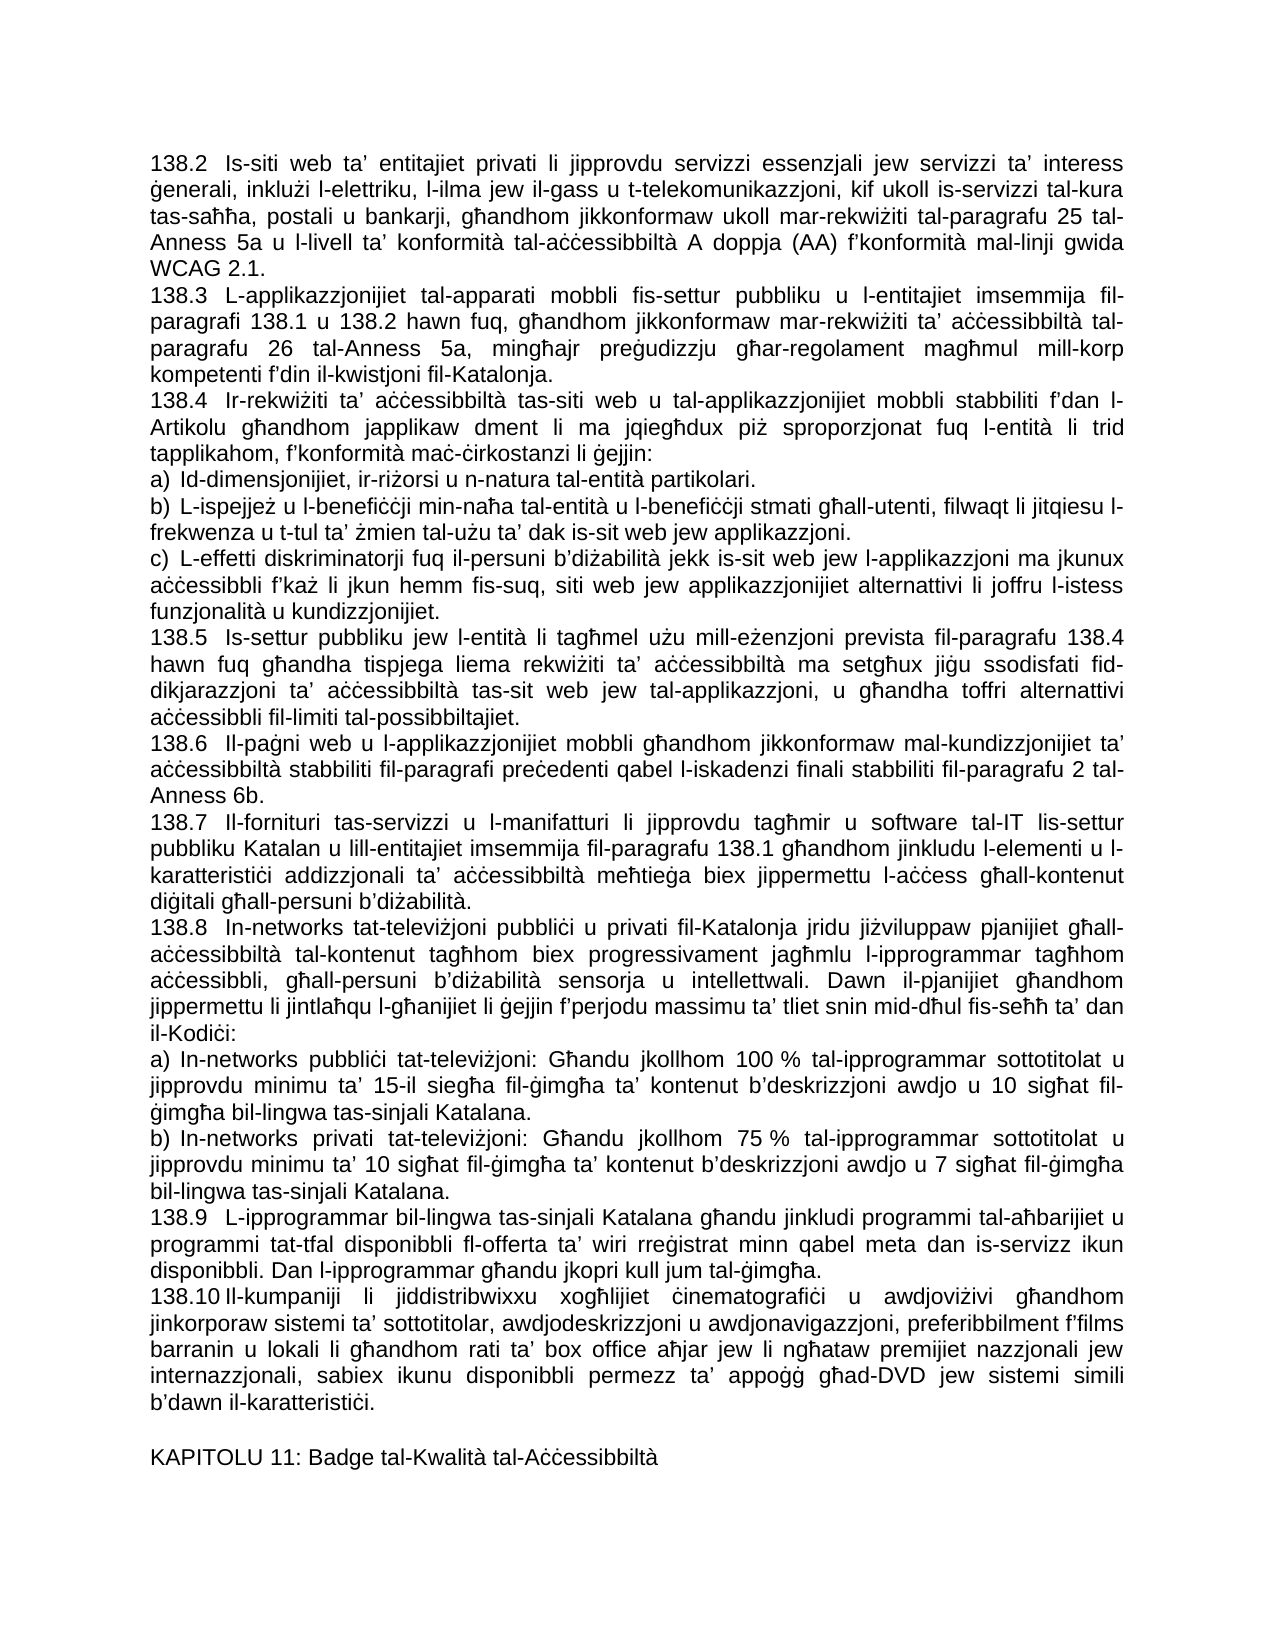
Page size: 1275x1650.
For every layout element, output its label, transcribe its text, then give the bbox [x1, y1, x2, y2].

list In-networks tat-televiżjoni pubbliċi u privati fil-Katalonja jridu jiżviluppaw pjanijiet għall-aċċessibbiltà tal-kontenut tagħhom biex progressivament jagħmlu l-ipprogrammar tagħhom aċċessibbli, għall-persuni b’diżabilità sensorja u intellettwali. Dawn il-pjanijiet għandhom jippermettu li jintlaħqu l-għanijiet li ġejjin f’perjodu massimu ta’ tliet snin mid-dħul fis-seħħ ta’ dan il-Kodiċi: [150, 914, 1125, 1046]
list L-ispejjeż u l-benefiċċji min-naħa tal-entità u l-benefiċċji stmati għall-utenti, filwaqt li jitqiesu l-frekwenza u t-tul ta’ żmien tal-użu ta’ dak is-sit web jew applikazzjoni. [150, 493, 1125, 545]
list Il-paġni web u l-applikazzjonijiet mobbli għandhom jikkonformaw mal-kundizzjonijiet ta’ aċċessibbiltà stabbiliti fil-paragrafi preċedenti qabel l-iskadenzi finali stabbiliti fil-paragrafu 2 tal-Anness 6b. [150, 730, 1125, 809]
list Il-kumpaniji li jiddistribwixxu xogħlijiet ċinematografiċi u awdjoviżivi għandhom jinkorporaw sistemi ta’ sottotitolar, awdjodeskrizzjoni u awdjonavigazzjoni, preferibbilment f’films barranin u lokali li għandhom rati ta’ box office aħjar jew li ngħataw premijiet nazzjonali jew internazzjonali, sabiex ikunu disponibbli permezz ta’ appoġġ għad-DVD jew sistemi simili b’dawn il-karatteristiċi. [150, 1283, 1125, 1415]
text KAPITOLU 11: Badge tal-Kwalità tal-Aċċessibbiltà [150, 1444, 1125, 1470]
list Il-fornituri tas-servizzi u l-manifatturi li jipprovdu tagħmir u software tal-IT lis-settur pubbliku Katalan u lill-entitajiet imsemmija fil-paragrafu 138.1 għandhom jinkludu l-elementi u l-karatteristiċi addizzjonali ta’ aċċessibbiltà meħtieġa biex jippermettu l-aċċess għall-kontenut diġitali għall-persuni b’diżabilità. [150, 809, 1125, 914]
list Ir-rekwiżiti ta’ aċċessibbiltà tas-siti web u tal-applikazzjonijiet mobbli stabbiliti f’dan l-Artikolu għandhom japplikaw dment li ma jqiegħdux piż sproporzjonat fuq l-entità li trid tapplikahom, f’konformità maċ-ċirkostanzi li ġejjin: [150, 387, 1125, 466]
list L-applikazzjonijiet tal-apparati mobbli fis-settur pubbliku u l-entitajiet imsemmija fil-paragrafi 138.1 u 138.2 hawn fuq, għandhom jikkonformaw mar-rekwiżiti ta’ aċċessibbiltà tal-paragrafu 26 tal-Anness 5a, mingħajr preġudizzju għar-regolament magħmul mill-korp kompetenti f’din il-kwistjoni fil-Katalonja. [150, 282, 1125, 387]
list L-effetti diskriminatorji fuq il-persuni b’diżabilità jekk is-sit web jew l-applikazzjoni ma jkunux aċċessibbli f’każ li jkun hemm fis-suq, siti web jew applikazzjonijiet alternattivi li joffru l-istess funzjonalità u kundizzjonijiet. [150, 545, 1125, 624]
list Is-settur pubbliku jew l-entità li tagħmel użu mill-eżenzjoni prevista fil-paragrafu 138.4 hawn fuq għandha tispjega liema rekwiżiti ta’ aċċessibbiltà ma setgħux jiġu ssodisfati fid-dikjarazzjoni ta’ aċċessibbiltà tas-sit web jew tal-applikazzjoni, u għandha toffri alternattivi aċċessibbli fil-limiti tal-possibbiltajiet. [150, 624, 1125, 730]
list Is-siti web ta’ entitajiet privati li jipprovdu servizzi essenzjali jew servizzi ta’ interess ġenerali, inklużi l-elettriku, l-ilma jew il-gass u t-telekomunikazzjoni, kif ukoll is-servizzi tal-kura tas-saħħa, postali u bankarji, għandhom jikkonformaw ukoll mar-rekwiżiti tal-paragrafu 25 tal-Anness 5a u l-livell ta’ konformità tal-aċċessibbiltà A doppja (AA) f’konformità mal-linji gwida WCAG 2.1. [150, 150, 1125, 282]
list In-networks privati tat-televiżjoni: Għandu jkollhom 75 % tal-ipprogrammar sottotitolat u jipprovdu minimu ta’ 10 sigħat fil-ġimgħa ta’ kontenut b’deskrizzjoni awdjo u 7 sigħat fil-ġimgħa bil-lingwa tas-sinjali Katalana. [150, 1125, 1125, 1204]
list Id-dimensjonijiet, ir-riżorsi u n-natura tal-entità partikolari. [150, 466, 1125, 493]
list In-networks pubbliċi tat-televiżjoni: Għandu jkollhom 100 % tal-ipprogrammar sottotitolat u jipprovdu minimu ta’ 15-il siegħa fil-ġimgħa ta’ kontenut b’deskrizzjoni awdjo u 10 sigħat fil-ġimgħa bil-lingwa tas-sinjali Katalana. [150, 1046, 1125, 1125]
list L-ipprogrammar bil-lingwa tas-sinjali Katalana għandu jinkludi programmi tal-aħbarijiet u programmi tat-tfal disponibbli fl-offerta ta’ wiri rreġistrat minn qabel meta dan is-servizz ikun disponibbli. Dan l-ipprogrammar għandu jkopri kull jum tal-ġimgħa. [150, 1204, 1125, 1283]
